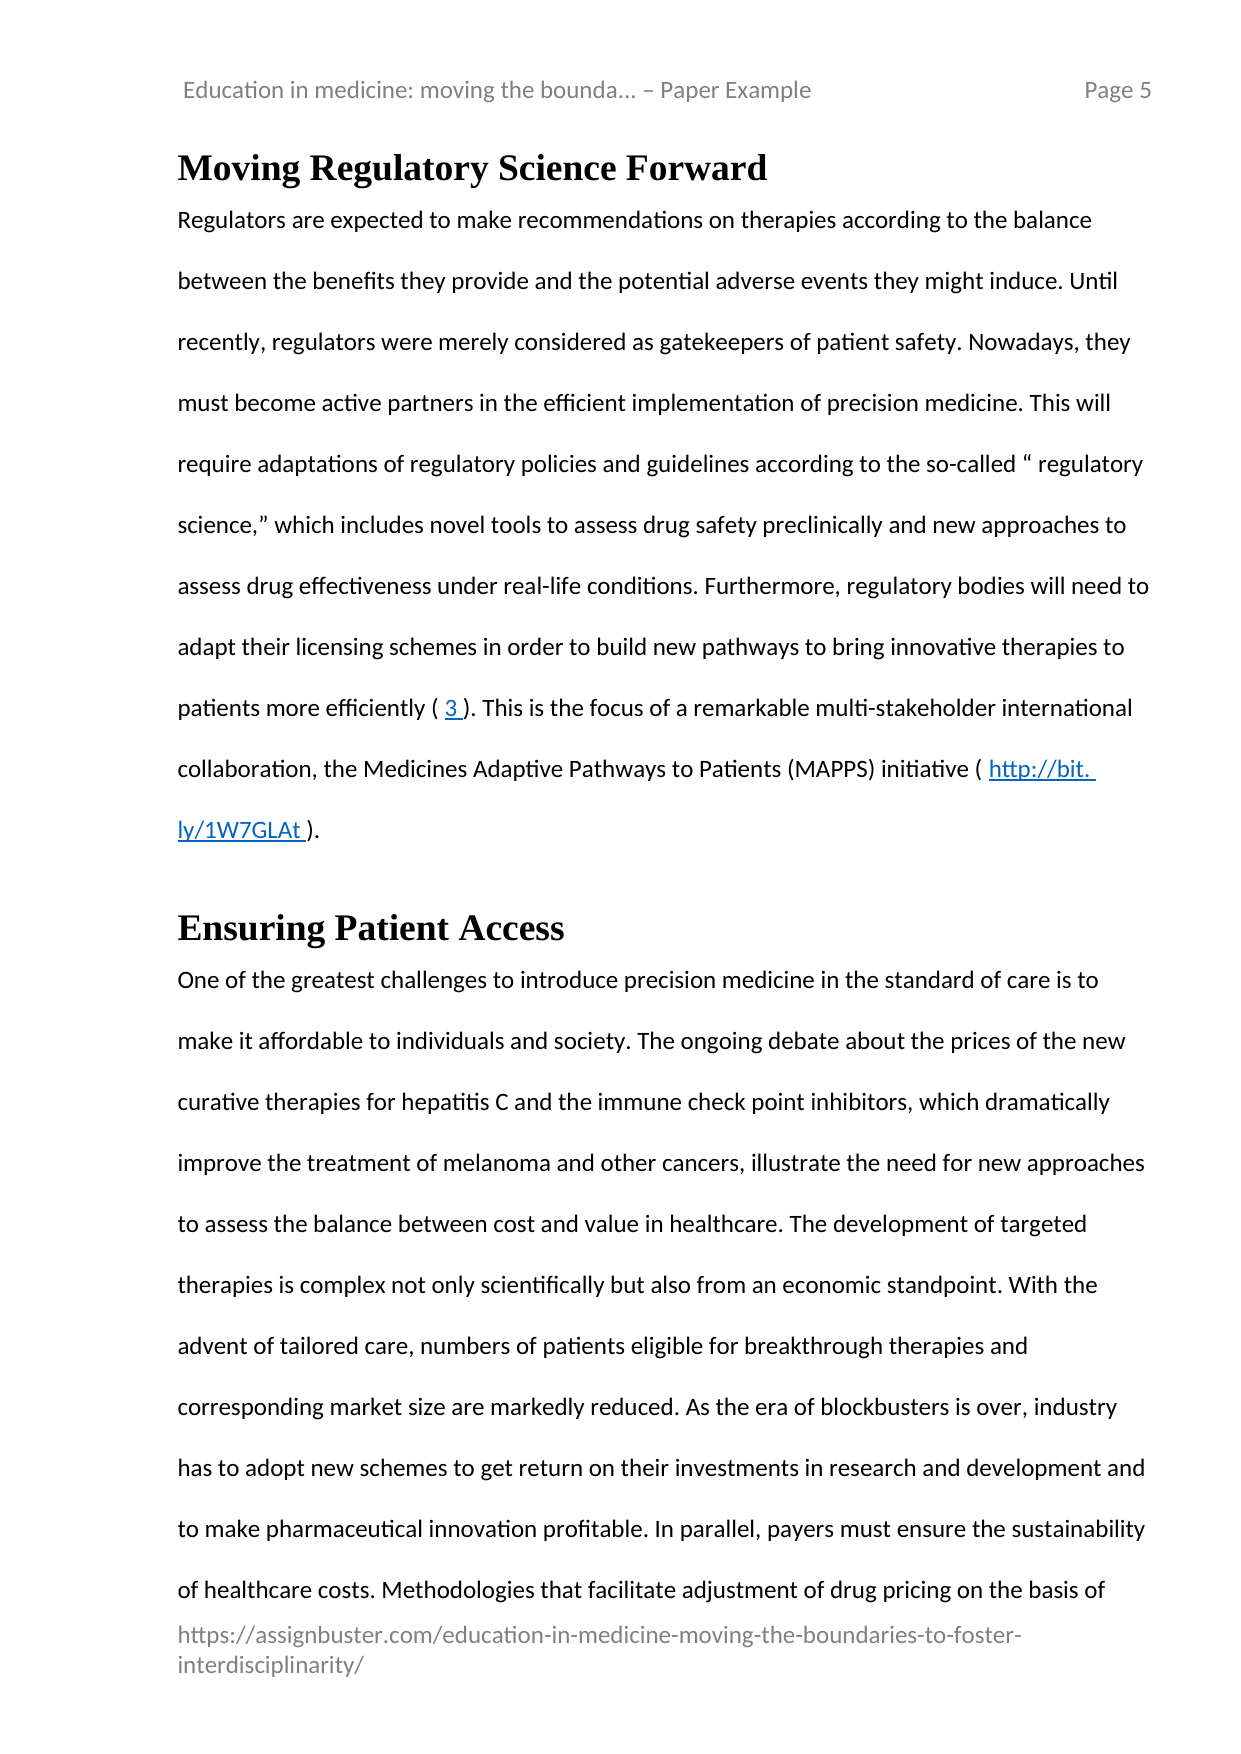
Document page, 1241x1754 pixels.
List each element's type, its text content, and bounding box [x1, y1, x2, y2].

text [177, 964, 1152, 1605]
subtitle Ensuring Patient Access [177, 905, 1152, 948]
subtitle Moving Regulatory Science Forward [177, 145, 1152, 188]
text Regulators are expected to make recommendations on therapies according to the balance between the benefits they provide and the potential adverse events they might induce. Until recently, regulators were merely considered as gatekeepers of patient safety. Nowadays, they must become active partners in the efficient implementation of precision medicine. This will require adaptations of regulatory policies and guidelines according to the so-called “ regulatory science,” which includes novel tools to assess drug safety preclinically and new approaches to assess drug effectiveness under real-life conditions. Furthermore, regulatory bodies will need to adapt their licensing schemes in order to build new pathways to bring innovative therapies to patients more efficiently ( 3 ). This is the focus of a remarkable multi-stakeholder international collaboration, the Medicines Adaptive Pathways to Patients (MAPPS) initiative ( http://bit. ly/1W7GLAt ). [177, 204, 1152, 845]
